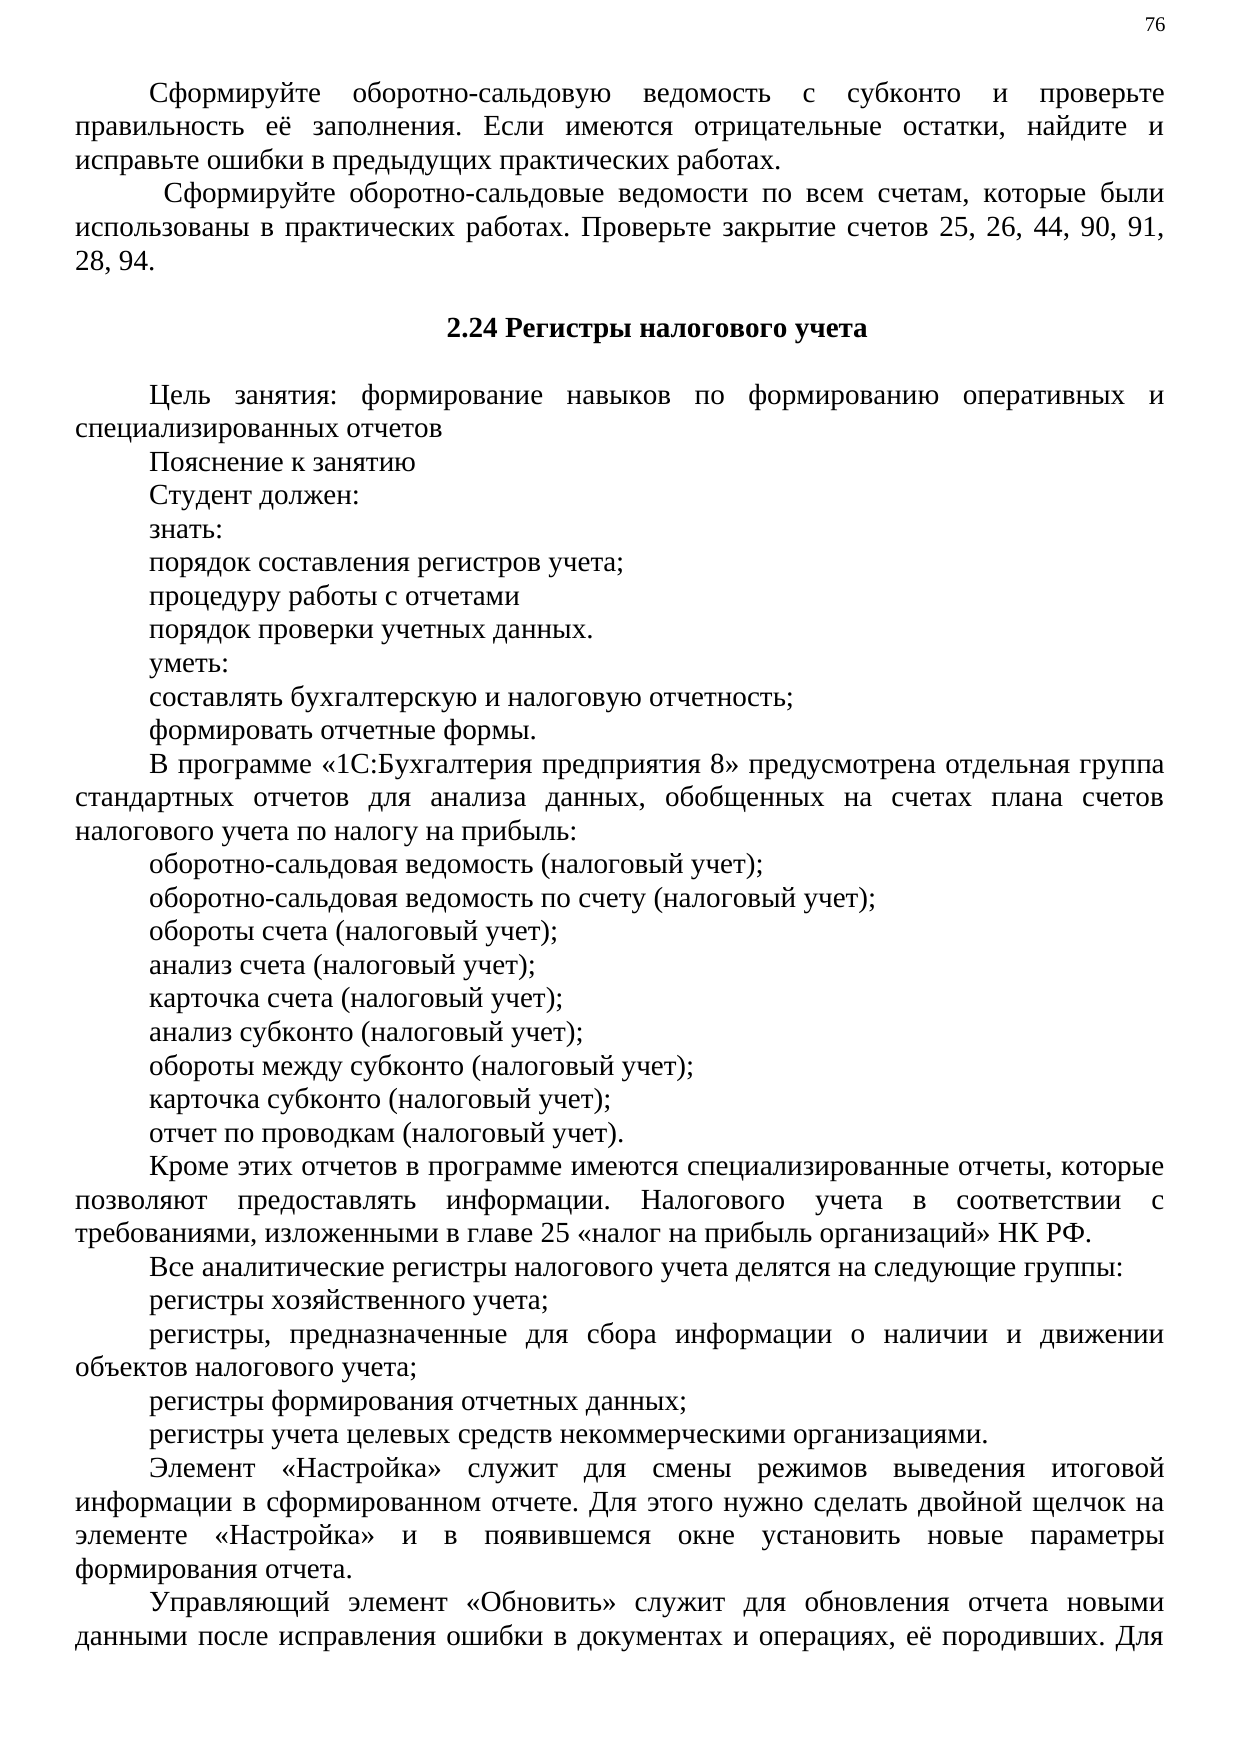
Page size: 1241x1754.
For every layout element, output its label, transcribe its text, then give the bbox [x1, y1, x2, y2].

text карточка субконто (налоговый учет); [75, 1081, 1165, 1115]
text формировать отчетные формы. [75, 712, 1165, 746]
text отчет по проводкам (налоговый учет). [75, 1115, 1165, 1148]
text оборотно-сальдовая ведомость (налоговый учет); [75, 846, 1165, 880]
text составлять бухгалтерскую и налоговую отчетность; [75, 679, 1165, 712]
text Все аналитические регистры налогового учета делятся на следующие группы: [75, 1249, 1165, 1282]
text Сформируйте оборотно-сальдовые ведомости по всем счетам, которые были использованы в практических работах. Проверьте закрытие счетов 25, 26, 44, 90, 91, 28, 94. [75, 176, 1165, 276]
text оборотно-сальдовая ведомость по счету (налоговый учет); [75, 880, 1165, 913]
text регистры, предназначенные для сбора информации о наличии и движении объектов налогового учета; [75, 1316, 1165, 1383]
text карточка счета (налоговый учет); [75, 981, 1165, 1014]
text обороты счета (налоговый учет); [75, 913, 1165, 947]
text знать: [75, 511, 1165, 544]
text уметь: [75, 645, 1165, 679]
text порядок составления регистров учета; [75, 544, 1165, 578]
text Кроме этих отчетов в программе имеются специализированные отчеты, которые позволяют предоставлять информации. Налогового учета в соответствии с требованиями, изложенными в главе 25 «налог на прибыль организаций» НК РФ. [75, 1148, 1165, 1249]
text Элемент «Настройка» служит для смены режимов выведения итоговой информации в сформированном отчете. Для этого нужно сделать двойной щелчок на элементе «Настройка» и в появившемся окне установить новые параметры формирования отчета. [75, 1450, 1165, 1584]
text анализ субконто (налоговый учет); [75, 1014, 1165, 1048]
text процедуру работы с отчетами [75, 578, 1165, 612]
text обороты между субконто (налоговый учет); [75, 1048, 1165, 1081]
text 2.24 Регистры налогового учета [75, 310, 1165, 343]
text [75, 1584, 1165, 1651]
text регистры формирования отчетных данных; [75, 1383, 1165, 1417]
text регистры учета целевых средств некоммерческими организациями. [75, 1417, 1165, 1450]
text порядок проверки учетных данных. [75, 612, 1165, 645]
text В программе «1С:Бухгалтерия предприятия 8» предусмотрена отдельная группа стандартных отчетов для анализа данных, обобщенных на счетах плана счетов налогового учета по налогу на прибыль: [75, 746, 1165, 846]
text Пояснение к занятию [75, 444, 1165, 477]
text анализ счета (налоговый учет); [75, 947, 1165, 981]
text регистры хозяйственного учета; [75, 1282, 1165, 1316]
text Студент должен: [75, 477, 1165, 511]
text Цель занятия: формирование навыков по формированию оперативных и специализированных отчетов [75, 377, 1165, 444]
text Сформируйте оборотно-сальдовую ведомость с субконто и проверьте правильность её заполнения. Если имеются отрицательные остатки, найдите и исправьте ошибки в предыдущих практических работах. [75, 75, 1165, 176]
